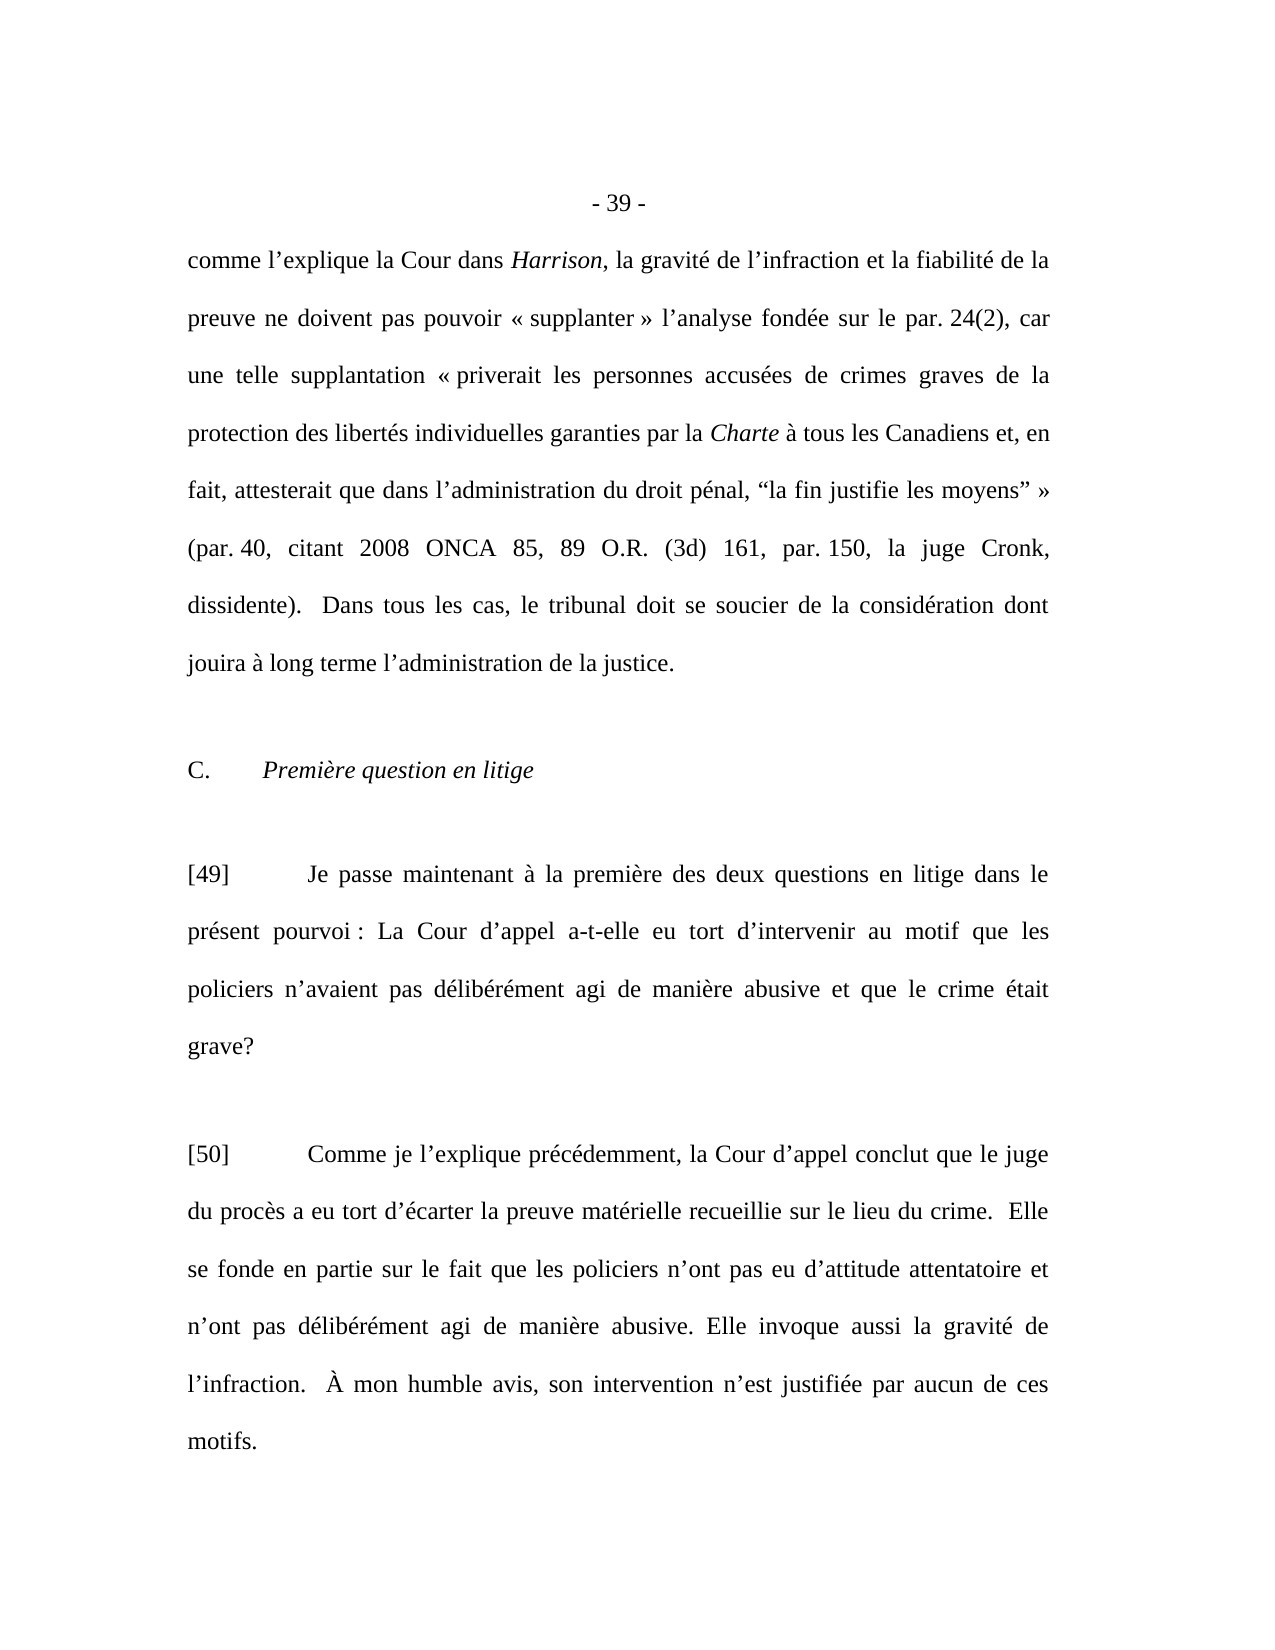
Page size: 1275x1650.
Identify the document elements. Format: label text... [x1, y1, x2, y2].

text Je passe maintenant à la première des deux questions en litige dans le présent pourvoi : La Cour d’appel a-t-elle eu tort d’intervenir au motif que les policiers n’avaient pas délibérément agi de manière abusive et que le crime était grave? [187, 859, 1050, 1060]
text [187, 245, 1050, 676]
title C. Première question en litige [187, 755, 1050, 784]
text Comme je l’explique précédemment, la Cour d’appel conclut que le juge du procès a eu tort d’écarter la preuve matérielle recueillie sur le lieu du crime. Elle se fonde en partie sur le fait que les policiers n’ont pas eu d’attitude attentatoire et n’ont pas délibérément agi de manière abusive. Elle invoque aussi la gravité de l’infraction. À mon humble avis, son intervention n’est justifiée par aucun de ces motifs. [187, 1139, 1050, 1455]
